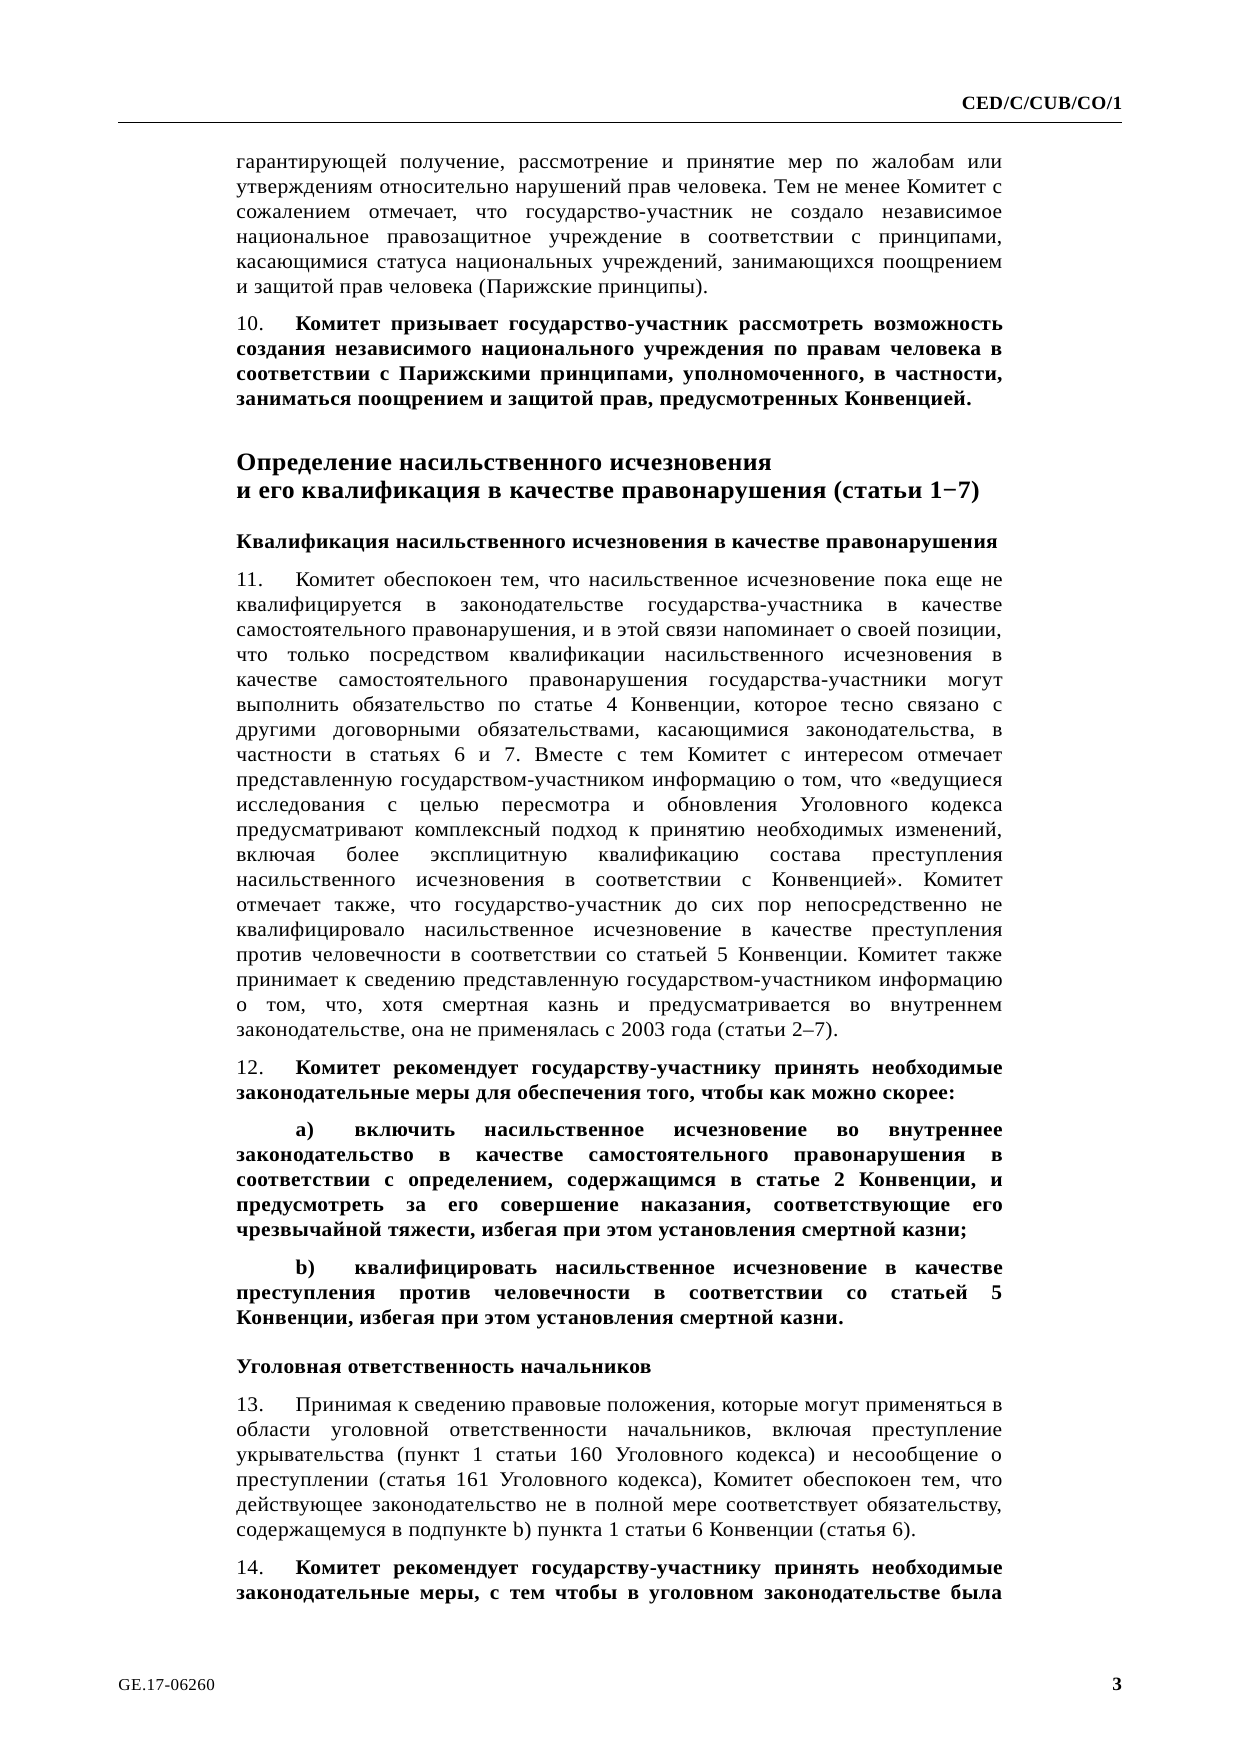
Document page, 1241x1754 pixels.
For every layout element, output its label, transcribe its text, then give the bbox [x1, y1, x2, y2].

text 12. Комитет рекомендует государству-участнику принять необходимые законодательные меры для обеспечения того, чтобы как можно скорее: [236, 1054, 1004, 1104]
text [236, 148, 1004, 298]
text Уголовная ответственность начальников [118, 1354, 1004, 1379]
text Определение насильственного исчезновения и его квалификация в качестве правонарушения (статьи 1−7) [118, 448, 1004, 504]
text b) квалифицировать насильственное исчезновение в качестве преступления против человечности в соответствии со статьей 5 Конвенции, избегая при этом установления смертной казни. [236, 1254, 1004, 1329]
text 10. Комитет призывает государство-участник рассмотреть возможность создания независимого национального учреждения по правам человека в соответствии с Парижскими принципами, уполномоченного, в частности, заниматься поощрением и защитой прав, предусмотренных Конвенцией. [236, 310, 1004, 410]
text a) включить насильственное исчезновение во внутреннее законодательство в качестве самостоятельного правонарушения в соответствии с определением, содержащимся в статье 2 Конвенции, и предусмотреть за его совершение наказания, соответствующие его чрезвычайной тяжести, избегая при этом установления смертной казни; [236, 1116, 1004, 1241]
text Квалификация насильственного исчезновения в качестве правонарушения [118, 529, 1004, 554]
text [236, 1554, 1004, 1604]
text 13. Принимая к сведению правовые положения, которые могут применяться в области уголовной ответственности начальников, включая преступление укрывательства (пункт 1 статьи 160 Уголовного кодекса) и несообщение о преступлении (статья 161 Уголовного кодекса), Комитет обеспокоен тем, что действующее законодательство не в полной мере соответствует обязательству, содержащемуся в подпункте b) пункта 1 статьи 6 Конвенции (статья 6). [236, 1391, 1004, 1541]
text 11. Комитет обеспокоен тем, что насильственное исчезновение пока еще не квалифицируется в законодательстве государства-участника в качестве самостоятельного правонарушения, и в этой связи напоминает о своей позиции, что только посредством квалификации насильственного исчезновения в качестве самостоятельного правонарушения государства-участники могут выполнить обязательство по статье 4 Конвенции, которое тесно связано с другими договорными обязательствами, касающимися законодательства, в частности в статьях 6 и 7. Вместе с тем Комитет с интересом отмечает представленную государством-участником информацию о том, что «ведущиеся исследования с целью пересмотра и обновления Уголовного кодекса предусматривают комплексный подход к принятию необходимых изменений, включая более эксплицитную квалификацию состава преступления насильственного исчезновения в соответствии с Конвенцией». Комитет отмечает также, что государство-участник до сих пор непосредственно не квалифицировало насильственное исчезновение в качестве преступления против человечности в соответствии со статьей 5 Конвенции. Комитет также принимает к сведению представленную государством-участником информацию о том, что, хотя смертная казнь и предусматривается во внутреннем законодательстве, она не применялась с 2003 года (статьи 2–7). [236, 566, 1004, 1041]
